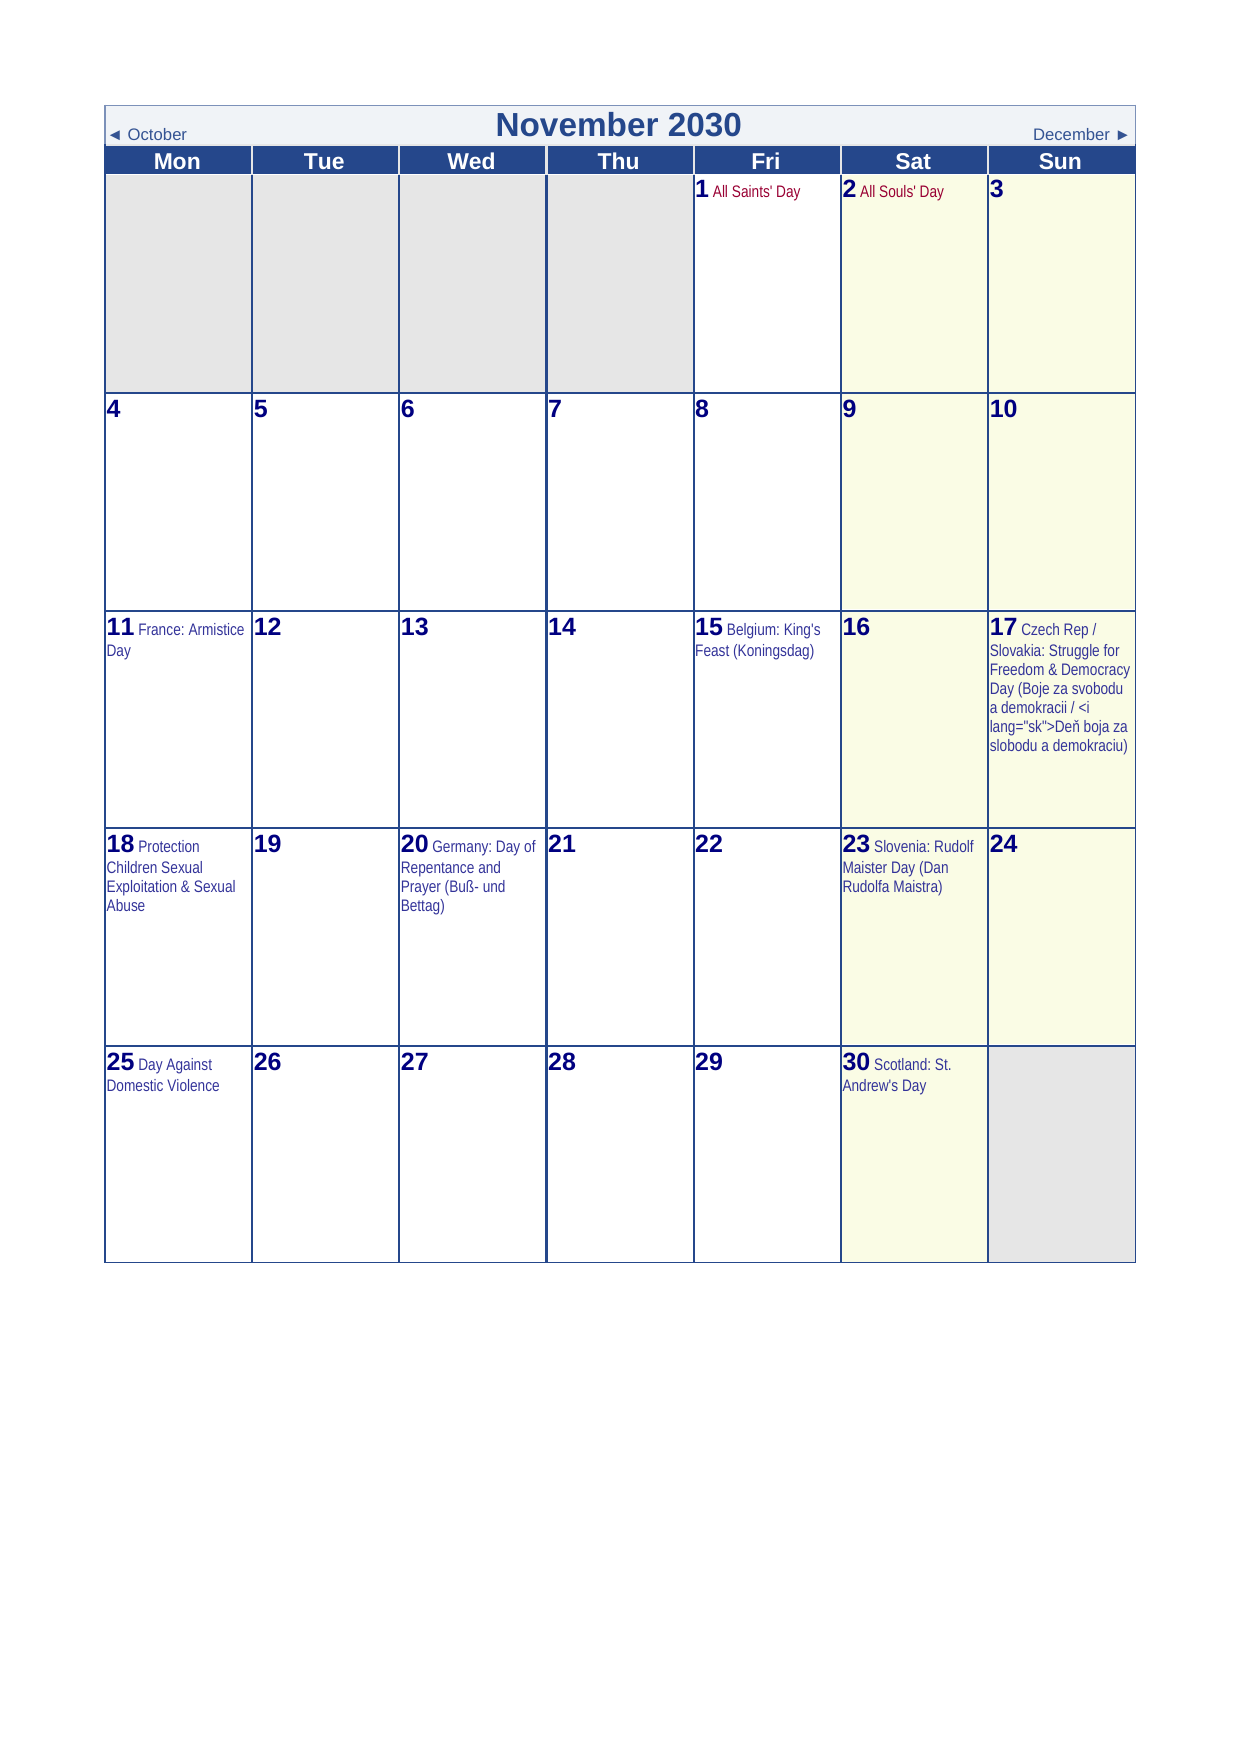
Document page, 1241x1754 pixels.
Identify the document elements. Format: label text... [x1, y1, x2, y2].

table_cell 7 [548, 394, 693, 609]
table_cell 20 Germany: Day of Repentance and Prayer (Buß- und Bettag) [400, 829, 545, 1044]
table_cell 28 [548, 1047, 693, 1262]
table_cell Sun [989, 146, 1135, 174]
table_cell [548, 175, 693, 392]
table_cell 13 [400, 612, 545, 827]
table_cell [106, 175, 251, 392]
table_cell [400, 175, 545, 392]
table_cell Fri [695, 146, 840, 174]
table_header ◄ October [106, 106, 252, 144]
table_cell 3 [989, 175, 1135, 392]
table_cell 8 [695, 394, 840, 609]
table_cell 19 [253, 829, 398, 1044]
table_cell 1 All Saints' Day [695, 175, 840, 392]
table_cell 11 France: Armistice Day [106, 612, 251, 827]
table_cell 14 [548, 612, 693, 827]
table_cell 24 [989, 829, 1135, 1044]
table_cell [989, 1047, 1135, 1262]
table_cell 10 [989, 394, 1135, 609]
table_cell 2 All Souls' Day [842, 175, 987, 392]
table_cell 9 [842, 394, 987, 609]
table_header December ► [988, 106, 1135, 144]
table_cell [253, 175, 398, 392]
table_header November 2030 [252, 106, 988, 144]
table_cell 23 Slovenia: Rudolf Maister Day (Dan Rudolfa Maistra) [842, 829, 987, 1044]
table_cell Tue [253, 146, 398, 174]
table_cell 18 Protection Children Sexual Exploitation & Sexual Abuse [106, 829, 251, 1044]
table_cell 5 [253, 394, 398, 609]
table_cell 29 [695, 1047, 840, 1262]
table_cell 21 [548, 829, 693, 1044]
table_cell 6 [400, 394, 545, 609]
table_cell 25 Day Against Domestic Violence [106, 1047, 251, 1262]
table_cell 26 [253, 1047, 398, 1262]
table_cell 4 [106, 394, 251, 609]
table_cell Sat [842, 146, 987, 174]
table_cell Thu [548, 146, 693, 174]
table_cell 15 Belgium: King's Feast (Koningsdag) [695, 612, 840, 827]
table_cell 16 [842, 612, 987, 827]
table_cell 27 [400, 1047, 545, 1262]
table_cell 12 [253, 612, 398, 827]
table_cell 17 Czech Rep / Slovakia: Struggle for Freedom & Democracy Day (Boje za svobodu a demokracii / <i lang="sk">Deň boja za slobodu a demokraciu) [989, 612, 1135, 827]
table_cell 30 Scotland: St. Andrew's Day [842, 1047, 987, 1262]
table_cell Mon [106, 146, 251, 174]
table_cell Wed [400, 146, 545, 174]
table_cell 22 [695, 829, 840, 1044]
